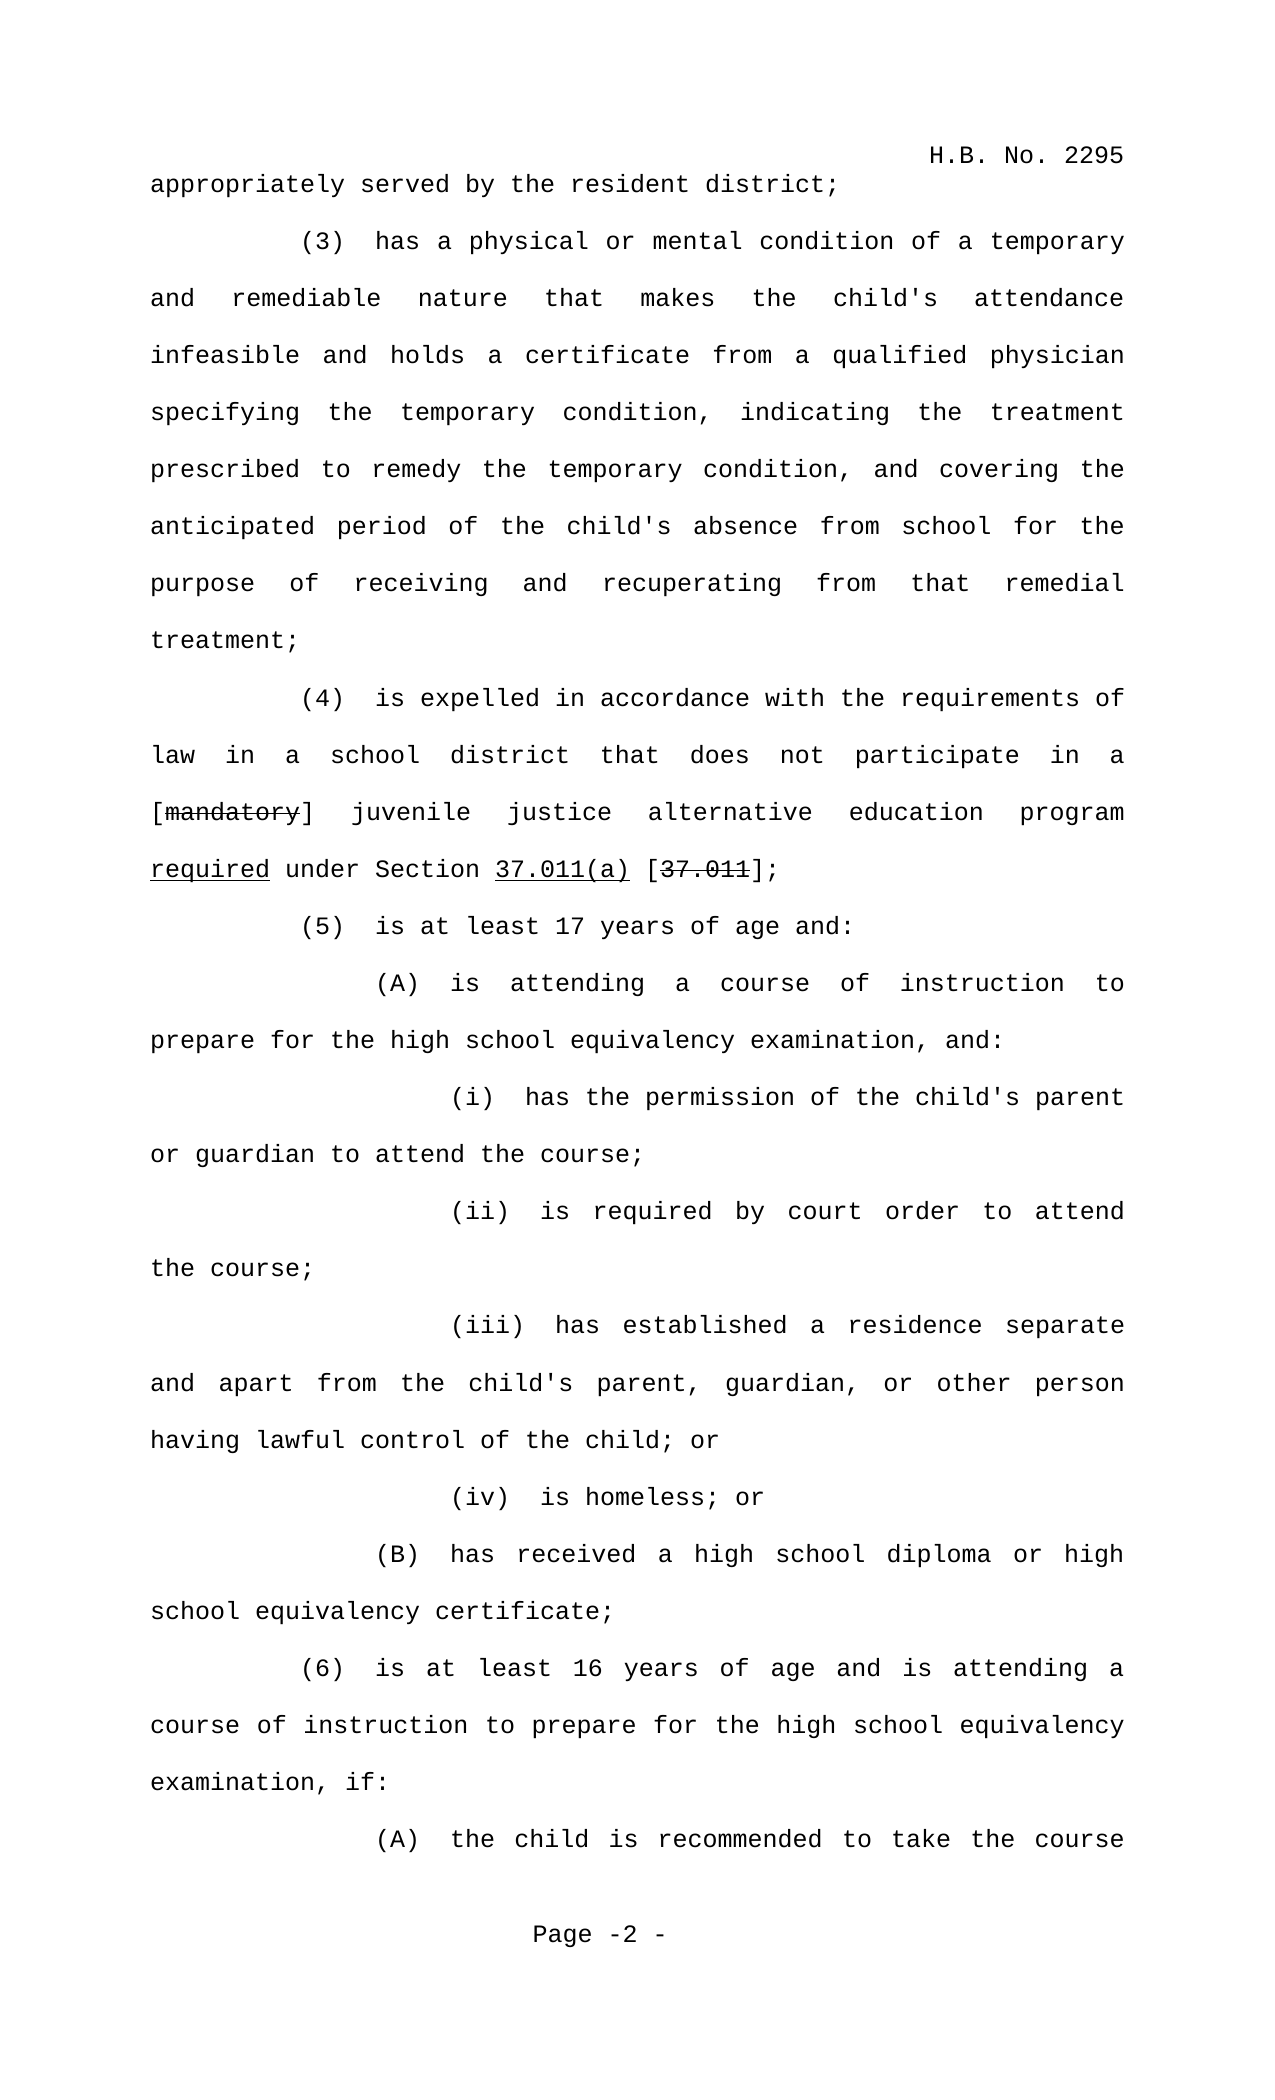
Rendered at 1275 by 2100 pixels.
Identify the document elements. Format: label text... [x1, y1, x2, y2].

text (B) has received a high school diploma or high school equivalency certificate; [150, 1541, 1125, 1627]
text (ii) is required by court order to attend the course; [150, 1199, 1125, 1284]
text (iii) has established a residence separate and apart from the child's parent, guardian, or other person having lawful control of the child; or [150, 1313, 1125, 1456]
text (iv) is homeless; or [150, 1484, 1125, 1513]
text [150, 171, 1125, 200]
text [150, 1827, 1125, 1855]
text (5) is at least 17 years of age and: [150, 913, 1125, 942]
text (3) has a physical or mental condition of a temporary and remediable nature that makes the child's attendance infeasible and holds a certificate from a qualified physician specifying the temporary condition, indicating the treatment prescribed to remedy the temporary condition, and covering the anticipated period of the child's absence from school for the purpose of receiving and recuperating from that remedial treatment; [150, 228, 1125, 656]
text (4) is expelled in accordance with the requirements of law in a school district that does not participate in a [mandatory] juvenile justice alternative education program required under Section 37.011(a) [37.011]; [150, 685, 1125, 885]
text (A) is attending a course of instruction to prepare for the high school equivalency examination, and: [150, 970, 1125, 1056]
text (6) is at least 16 years of age and is attending a course of instruction to prepare for the high school equivalency examination, if: [150, 1655, 1125, 1798]
text (i) has the permission of the child's parent or guardian to attend the course; [150, 1084, 1125, 1170]
